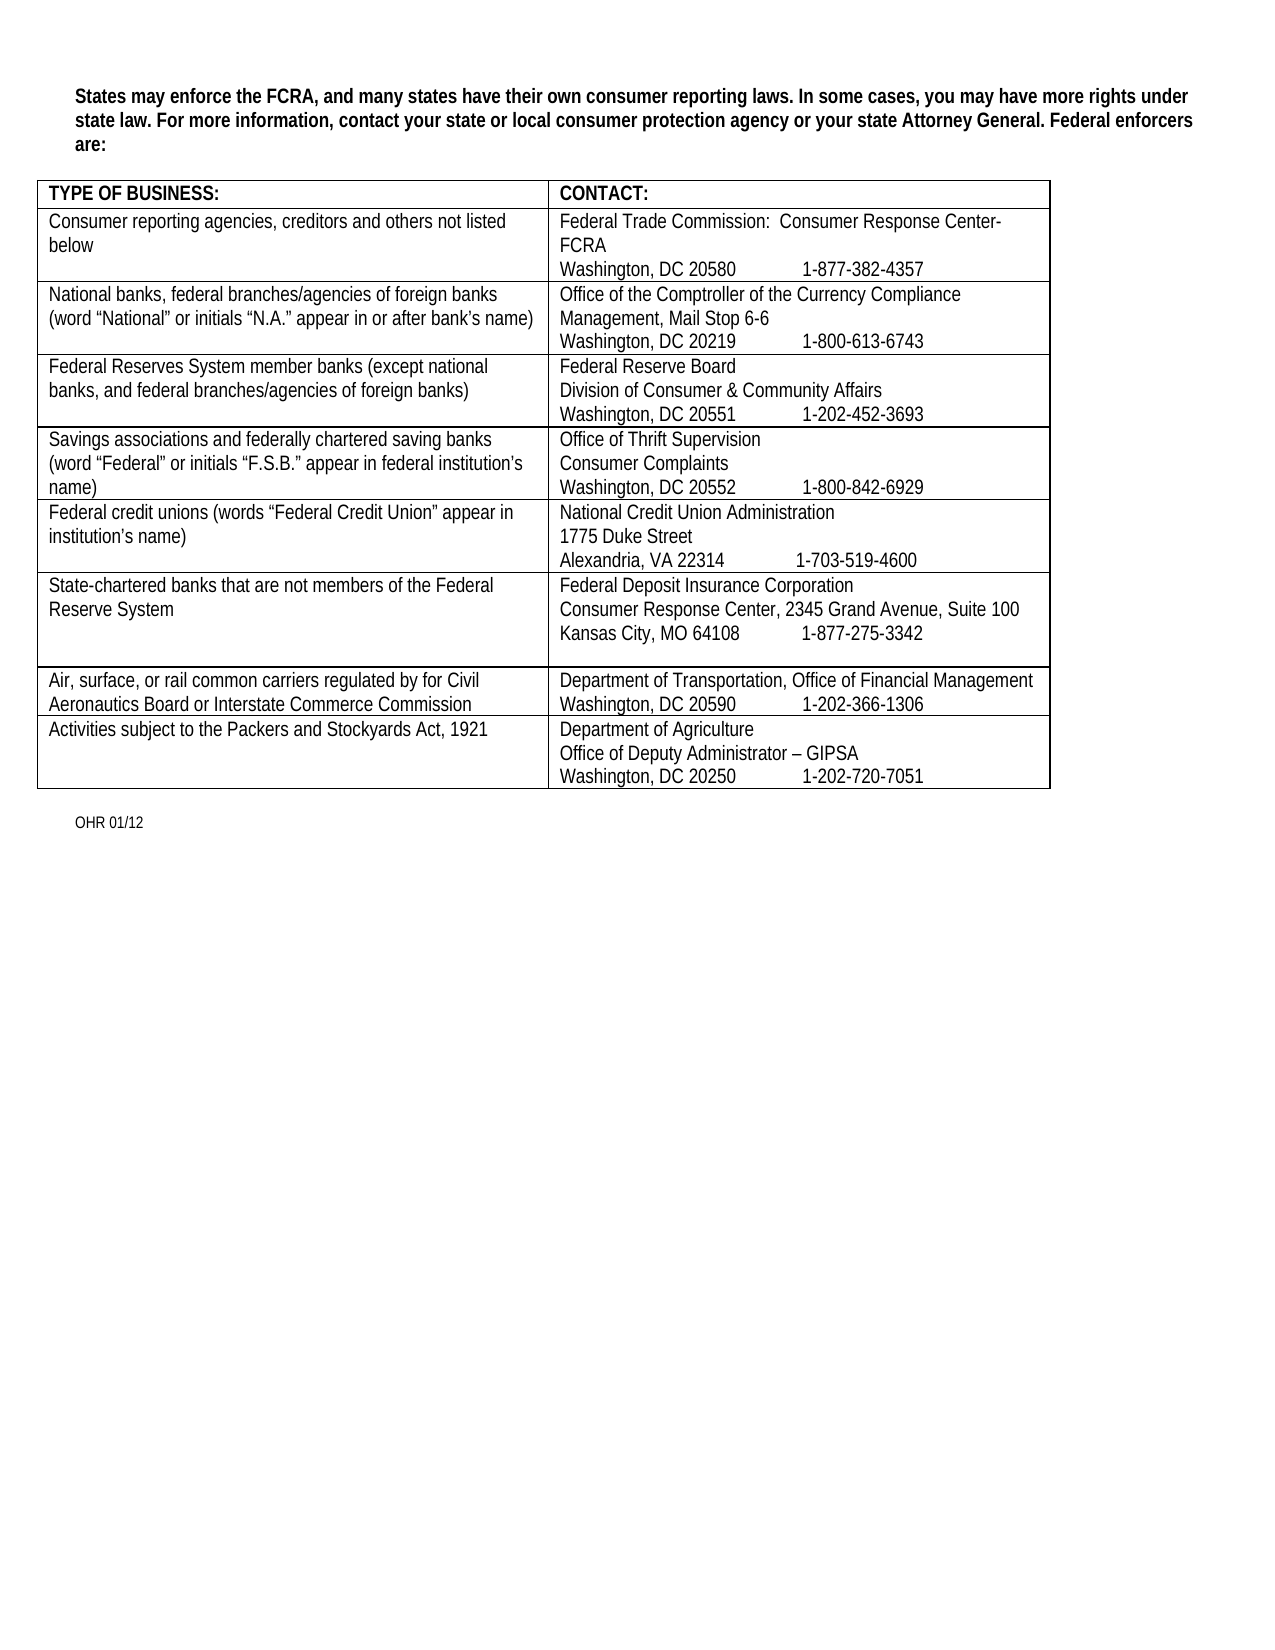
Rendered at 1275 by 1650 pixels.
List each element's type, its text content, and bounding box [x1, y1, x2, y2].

table_cell Federal Deposit Insurance Corporation Consumer Response Center, 2345 Grand Avenue, Suite 100 Kansas City, MO 64108 1-877-275-3342 [549, 573, 1049, 666]
table_cell Department of Agriculture Office of Deputy Administrator – GIPSA Washington, DC 20250 1-202-720-7051 [549, 716, 1049, 788]
table_cell Office of Thrift Supervision Consumer Complaints Washington, DC 20552 1-800-842-6929 [549, 428, 1049, 499]
table_cell Federal Reserves System member banks (except national banks, and federal branches/agencies of foreign banks) [38, 355, 548, 426]
text OHR 01/12 [75, 813, 1200, 832]
table_cell National banks, federal branches/agencies of foreign banks (word “National” or initials “N.A.” appear in or after bank’s name) [38, 282, 548, 353]
table_cell Activities subject to the Packers and Stockyards Act, 1921 [38, 716, 548, 788]
table_cell Air, surface, or rail common carriers regulated by for Civil Aeronautics Board or Interstate Commerce Commission [38, 668, 548, 715]
table_cell Consumer reporting agencies, creditors and others not listed below [38, 209, 548, 281]
table_cell Federal Trade Commission: Consumer Response Center-FCRA Washington, DC 20580 1-877-382-4357 [549, 209, 1049, 281]
table_cell National Credit Union Administration 1775 Duke Street Alexandria, VA 22314 1-703-519-4600 [549, 500, 1049, 572]
table_cell State-chartered banks that are not members of the Federal Reserve System [38, 573, 548, 666]
table_cell Federal Reserve Board Division of Consumer & Community Affairs Washington, DC 20551 1-202-452-3693 [549, 355, 1049, 426]
table_cell Savings associations and federally chartered saving banks (word “Federal” or initials “F.S.B.” appear in federal institution’s name) [38, 428, 548, 499]
table_header CONTACT: [549, 181, 1049, 208]
table_cell Department of Transportation, Office of Financial Management Washington, DC 20590 1-202-366-1306 [549, 668, 1049, 715]
table_cell Federal credit unions (words “Federal Credit Union” appear in institution’s name) [38, 500, 548, 572]
text States may enforce the FCRA, and many states have their own consumer reporting laws. In some cases, you may have more rights under state law. For more information, contact your state or local consumer protection agency or your state Attorney General. Federal enforcers are: [75, 84, 1200, 156]
table_header TYPE OF BUSINESS: [38, 181, 548, 208]
table_cell Office of the Comptroller of the Currency Compliance Management, Mail Stop 6-6 Washington, DC 20219 1-800-613-6743 [549, 282, 1049, 353]
